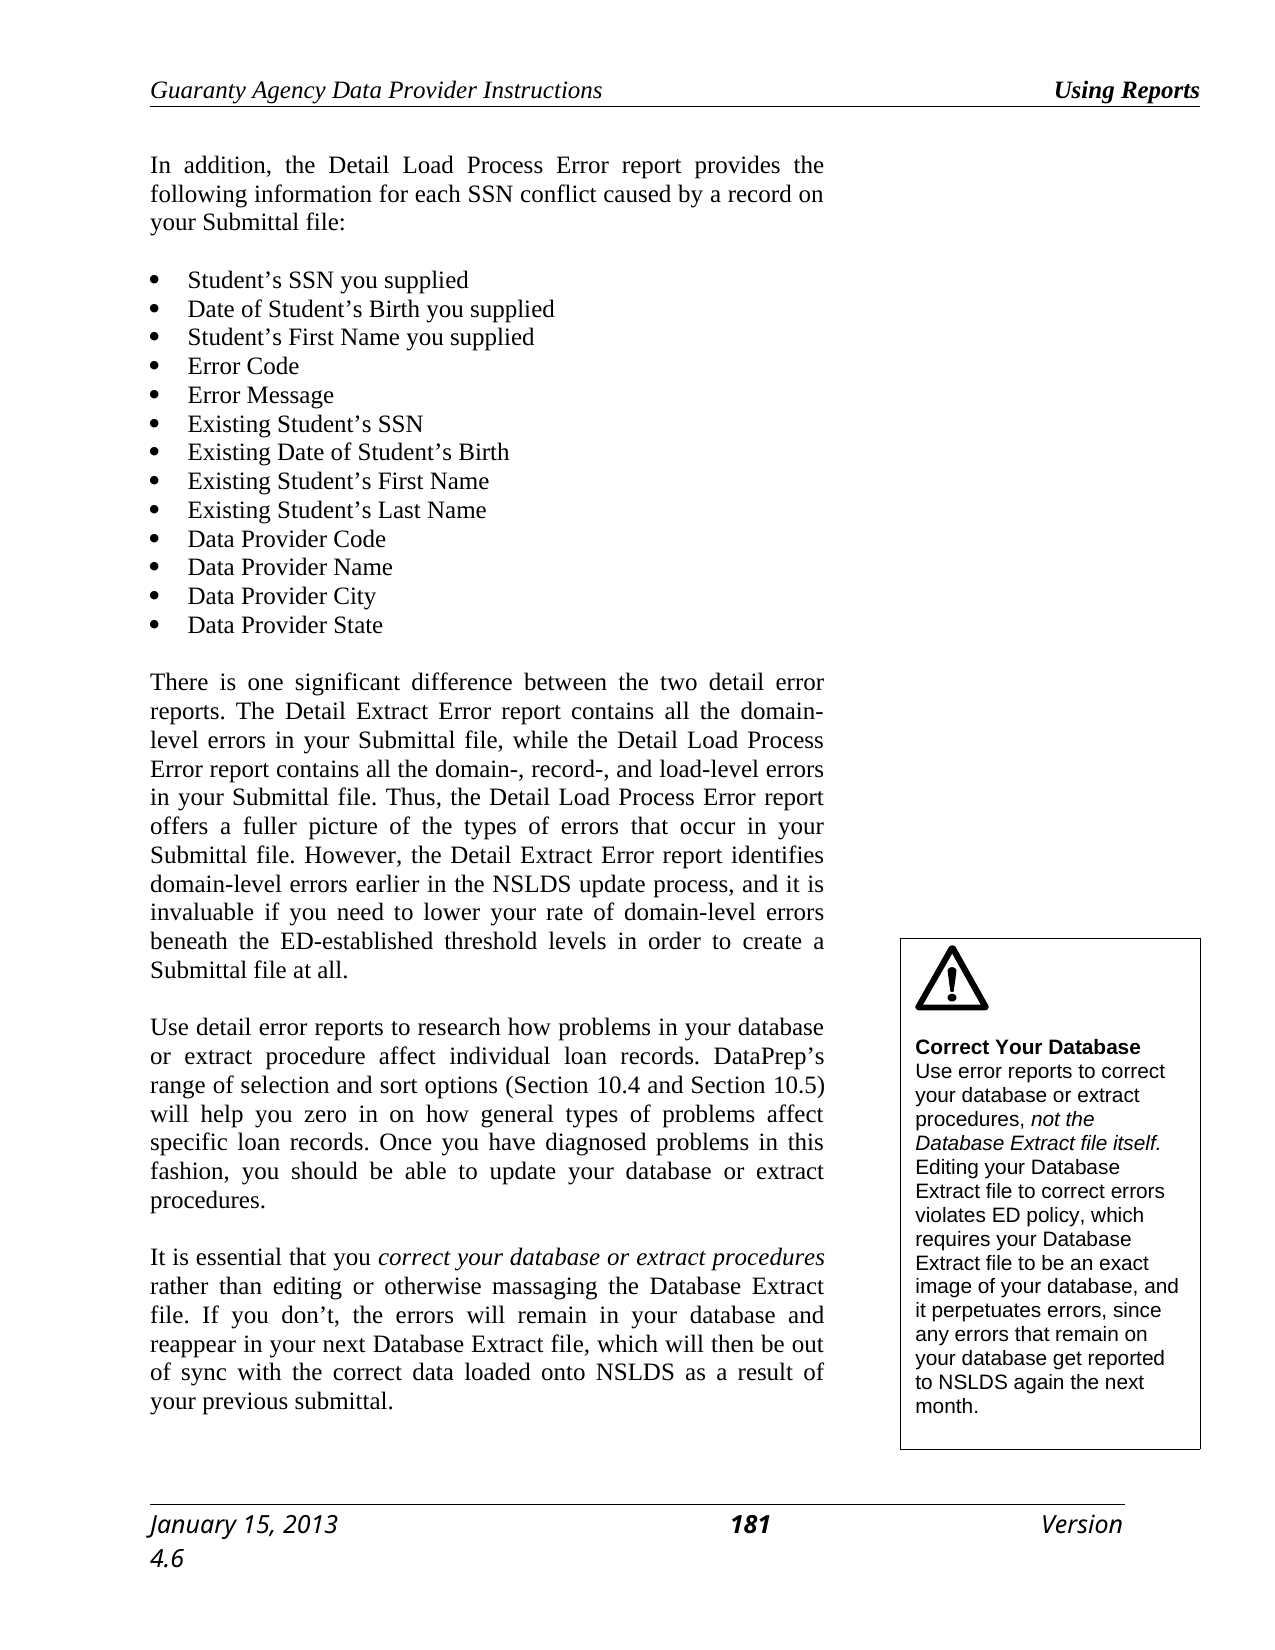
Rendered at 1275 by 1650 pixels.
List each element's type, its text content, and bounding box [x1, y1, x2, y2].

list Error Message [150, 380, 825, 409]
list Existing Date of Student’s Birth [150, 437, 825, 466]
text Use detail error reports to research how problems in your database or extract procedure affect individual loan records. DataPrep’s range of selection and sort options (Section 10.4 and Section 10.5) will help you zero in on how general types of problems affect specific loan records. Once you have diagnosed problems in this fashion, you should be able to update your database or extract procedures. [150, 1012, 825, 1214]
text There is one significant difference between the two detail error reports. The Detail Extract Error report contains all the domain-level errors in your Submittal file, while the Detail Load Process Error report contains all the domain-, record-, and load-level errors in your Submittal file. Thus, the Detail Load Process Error report offers a fuller picture of the types of errors that occur in your Submittal file. However, the Detail Extract Error report identifies domain-level errors earlier in the NSLDS update process, and it is invaluable if you need to lower your rate of domain-level errors beneath the ED-established threshold levels in order to create a Submittal file at all. [150, 667, 825, 984]
text In addition, the Detail Load Process Error report provides the following information for each SSN conflict caused by a record on your Submittal file: [150, 150, 825, 236]
list Date of Student’s Birth you supplied [150, 294, 825, 322]
list Data Provider Name [150, 552, 825, 581]
list Existing Student’s Last Name [150, 495, 825, 524]
list Error Code [150, 351, 825, 380]
text It is essential that you correct your database or extract procedures rather than editing or otherwise massaging the Database Extract file. If you don’t, the errors will remain in your database and reappear in your next Database Extract file, which will then be out of sync with the correct data loaded onto NSLDS as a result of your previous submittal. [150, 1242, 825, 1415]
list Student’s First Name you supplied [150, 322, 825, 351]
list Existing Student’s First Name [150, 466, 825, 495]
list Existing Student’s SSN [150, 409, 825, 437]
list Student’s SSN you supplied [150, 265, 825, 294]
list Data Provider Code [150, 524, 825, 552]
